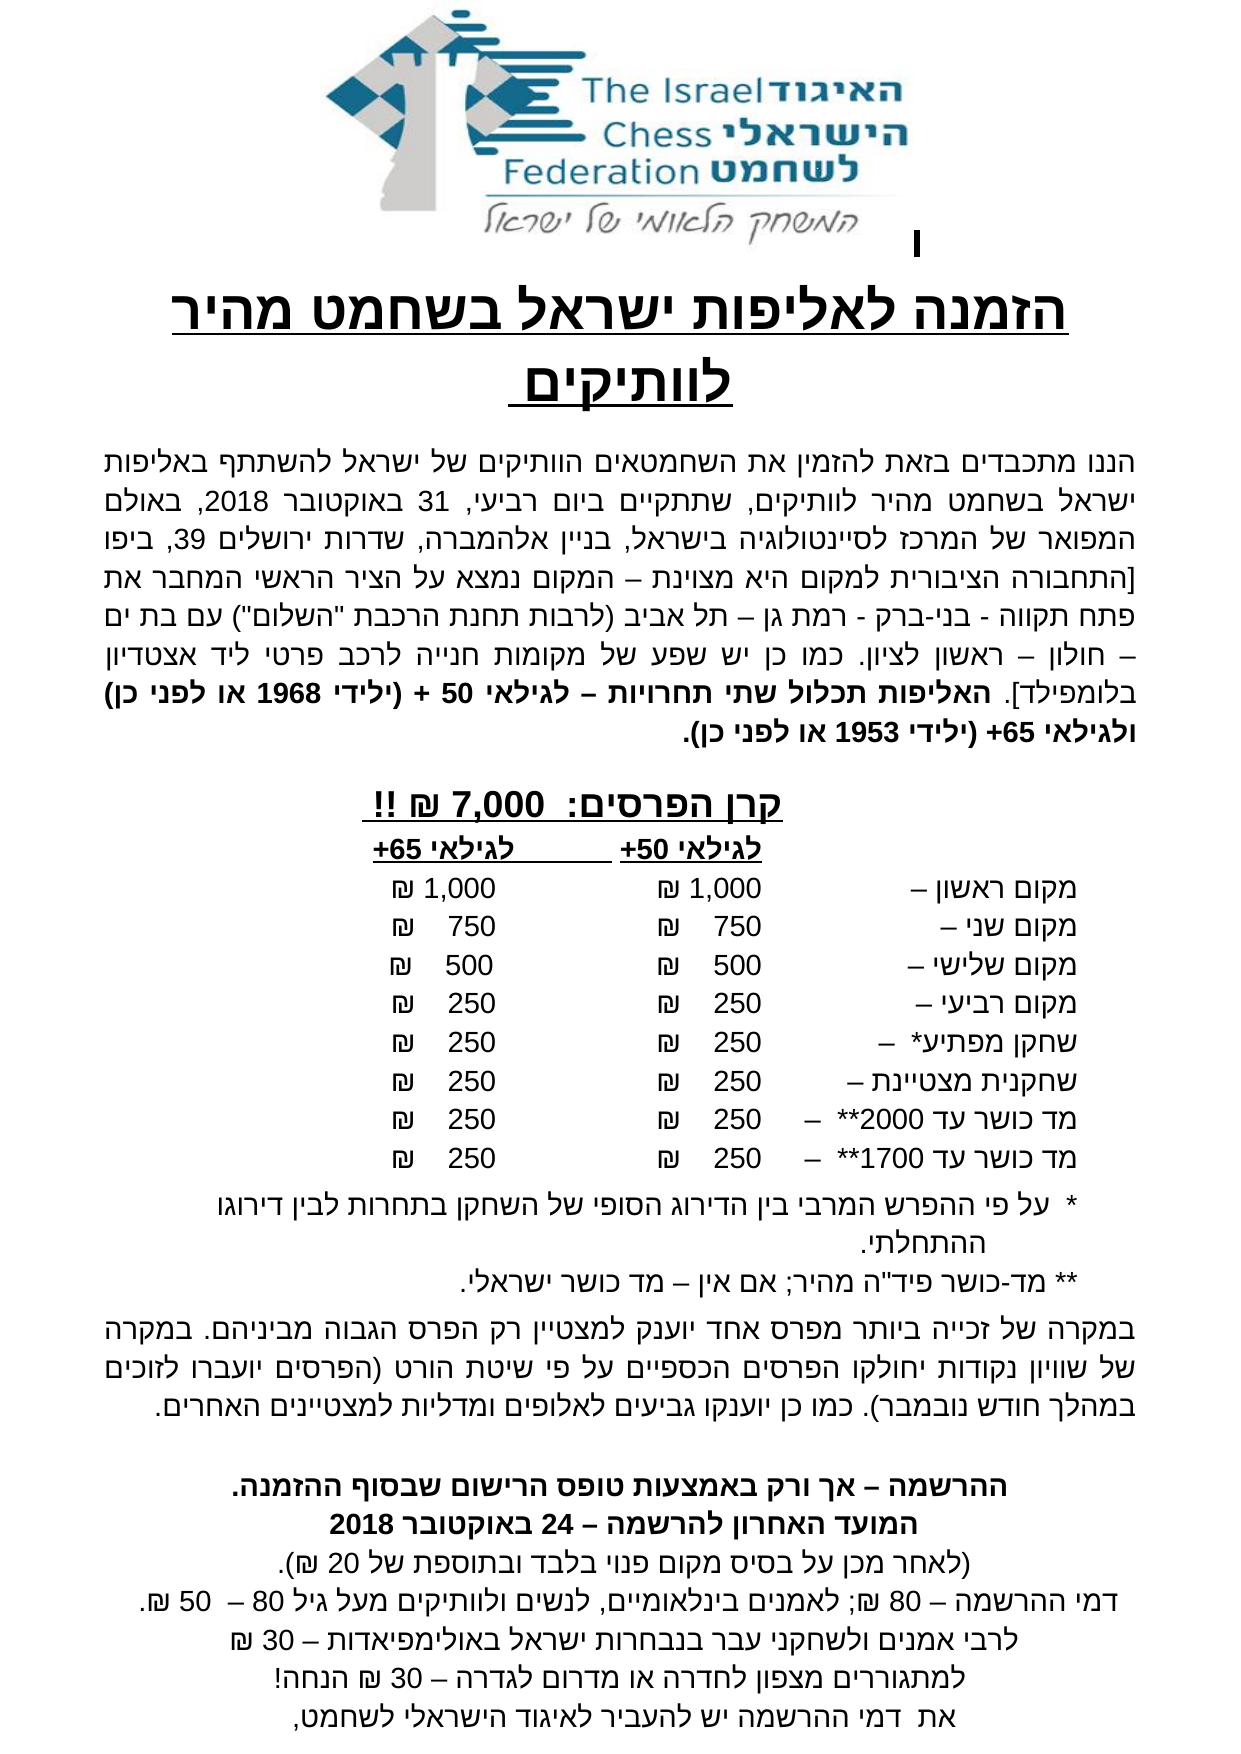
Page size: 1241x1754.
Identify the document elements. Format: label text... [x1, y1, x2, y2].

text מד כושר עד 1700** – 250 ₪ 250 ₪ [103, 1141, 1093, 1174]
text ** מד-כושר פיד"ה מהיר; אם אין – מד כושר ישראלי. [103, 1265, 1078, 1298]
text (לאחר מכן על בסיס מקום פנוי בלבד ובתוספת של 20 ₪). [103, 1546, 1137, 1579]
text * על פי ההפרש המרבי בין הדירוג הסופי של השחקן בתחרות לבין דירוגו ההתחלתי. [103, 1188, 1078, 1260]
text קרן הפרסים: 7,000 ₪ !! [103, 783, 1137, 826]
picture [320, 0, 914, 252]
text לגילאי 50+ לגילאי 65+ [103, 832, 837, 866]
text ההרשמה – אך ורק באמצעות טופס הרישום שבסוף ההזמנה. [103, 1469, 1137, 1502]
text במקרה של זכייה ביותר מפרס אחד יוענק למצטיין רק הפרס הגבוה מביניהם. במקרה של שוויון נקודות יחולקו הפרסים הכספיים על פי שיטת הורט (הפרסים יועברו לזוכים במהלך חודש נובמבר). כמו כן יוענקו גביעים לאלופים ומדליות למצטיינים האחרים. [103, 1312, 1137, 1423]
text מקום שני – 750 ₪ 750 ₪ [103, 909, 1093, 943]
text את דמי ההרשמה יש להעביר לאיגוד הישראלי לשחמט, [103, 1700, 1137, 1733]
text הזמנה לאליפות ישראל בשחמט מהיר לוותיקים [103, 279, 1137, 413]
text שחקן מפתיע* – 250 ₪ 250 ₪ [103, 1025, 1093, 1058]
text המועד האחרון להרשמה – 24 באוקטובר 2018 [103, 1507, 1137, 1541]
text מד כושר עד 2000** – 250 ₪ 250 ₪ [103, 1102, 1093, 1136]
text הננו מתכבדים בזאת להזמין את השחמטאים הוותיקים של ישראל להשתתף באליפות ישראל בשחמט מהיר לוותיקים, שתתקיים ביום רביעי, 31 באוקטובר 2018, באולם המפואר של המרכז לסיינטולוגיה בישראל, בניין אלהמברה, שדרות ירושלים 39, ביפו [התחבורה הציבורית למקום היא מצוינת – המקום נמצא על הציר הראשי המחבר את פתח תקווה - בני-ברק - רמת גן – תל אביב (לרבות תחנת הרכבת "השלום") עם בת ים – חולון – ראשון לציון. כמו כן יש שפע של מקומות חנייה לרכב פרטי ליד אצטדיון בלומפילד]. האליפות תכלול שתי תחרויות – לגילאי 50 + (ילידי 1968 או לפני כן) ולגילאי 65+ (ילידי 1953 או לפני כן). [103, 445, 1137, 748]
text מקום רביעי – 250 ₪ 250 ₪ [103, 986, 1093, 1020]
text מקום שלישי – 500 ₪ 500 ₪ [103, 948, 1093, 981]
text לרבי אמנים ולשחקני עבר בנבחרות ישראל באולימפיאדות – 30 ₪ [103, 1623, 1137, 1656]
text למתגוררים מצפון לחדרה או מדרום לגדרה – 30 ₪ הנחה! [103, 1661, 1137, 1695]
text דמי ההרשמה – 80 ₪; לאמנים בינלאומיים, לנשים ולוותיקים מעל גיל 80 – 50 ₪. [103, 1584, 1137, 1618]
text מקום ראשון – 1,000 ₪ 1,000 ₪ [103, 871, 1093, 904]
text שחקנית מצטיינת – 250 ₪ 250 ₪ [103, 1063, 1093, 1097]
